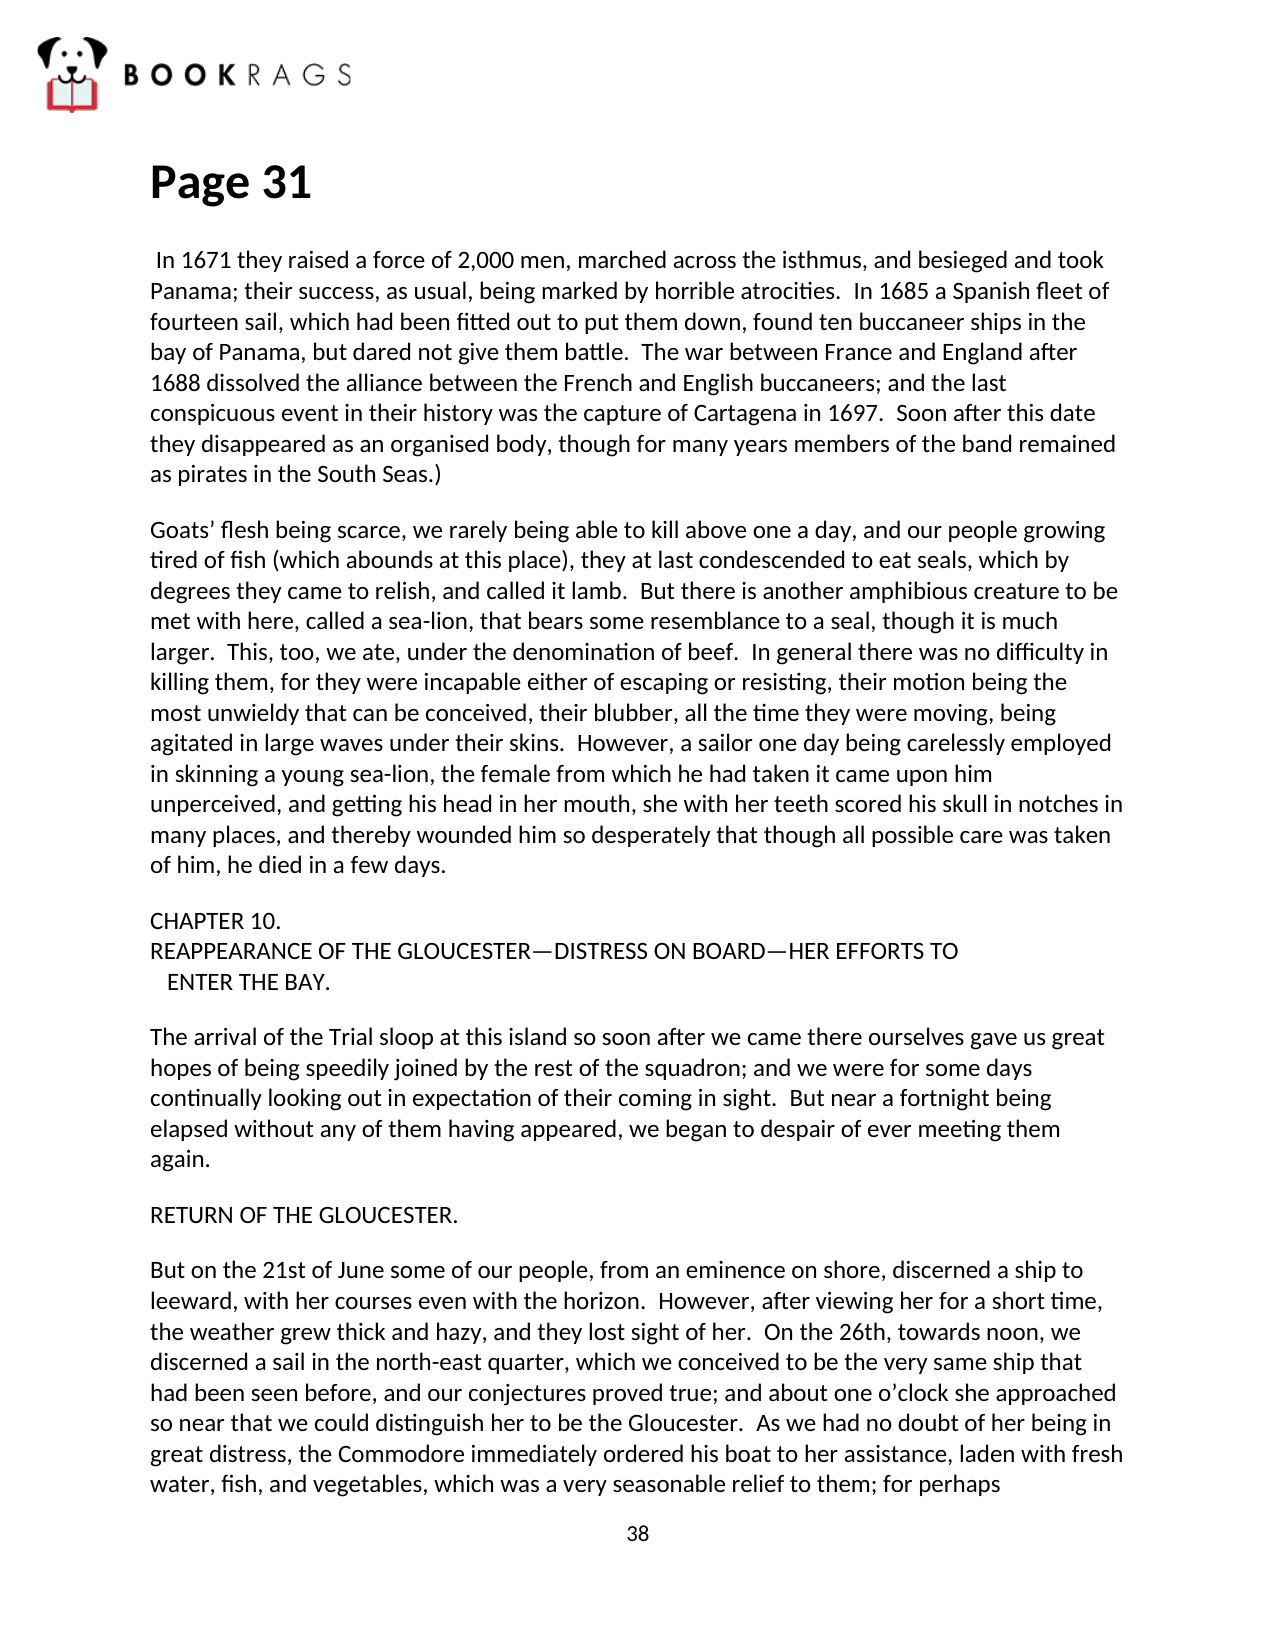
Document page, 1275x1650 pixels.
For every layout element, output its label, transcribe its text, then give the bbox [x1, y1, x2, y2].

text The arrival of the Trial sloop at this island so soon after we came there ourselves gave us great hopes of being speedily joined by the rest of the squadron; and we were for some days continually looking out in expectation of their coming in sight. But near a fortnight being elapsed without any of them having appeared, we began to despair of ever meeting them again. [150, 1022, 1125, 1174]
text Page 31 [150, 150, 1125, 211]
text But on the 21st of June some of our people, from an eminence on shore, discerned a ship to leeward, with her courses even with the horizon. However, after viewing her for a short time, the weather grew thick and hazy, and they lost sight of her. On the 26th, towards noon, we discerned a sail in the north-east quarter, which we conceived to be the very same ship that had been seen before, and our conjectures proved true; and about one o’clock she approached so near that we could distinguish her to be the Gloucester. As we had no doubt of her being in great distress, the Commodore immediately ordered his boat to her assistance, laden with fresh water, fish, and vegetables, which was a very seasonable relief to them; for perhaps [150, 1255, 1125, 1499]
text Goats’ flesh being scarce, we rarely being able to kill above one a day, and our people growing tired of fish (which abounds at this place), they at last condescended to eat seals, which by degrees they came to relish, and called it lamb. But there is another amphibious creature to be met with here, called a sea-lion, that bears some resemblance to a seal, though it is much larger. This, too, we ate, under the denomination of beef. In general there was no difficulty in killing them, for they were incapable either of escaping or resisting, their motion being the most unwieldy that can be conceived, their blubber, all the time they were moving, being agitated in large waves under their skins. However, a sailor one day being carelessly employed in skinning a young sea-lion, the female from which he had taken it came upon him unperceived, and getting his head in her mouth, she with her teeth scored his skull in notches in many places, and thereby wounded him so desperately that though all possible care was taken of him, he died in a few days. [150, 514, 1125, 880]
picture [37, 37, 351, 113]
text CHAPTER 10. REAPPEARANCE OF THE GLOUCESTER—­DISTRESS ON BOARD—­HER EFFORTS TO ENTER THE BAY. [150, 905, 1125, 997]
text RETURN OF THE GLOUCESTER. [150, 1199, 1125, 1230]
text In 1671 they raised a force of 2,000 men, marched across the isthmus, and besieged and took Panama; their success, as usual, being marked by horrible atrocities. In 1685 a Spanish fleet of fourteen sail, which had been fitted out to put them down, found ten buccaneer ships in the bay of Panama, but dared not give them battle. The war between France and England after 1688 dissolved the alliance between the French and English buccaneers; and the last conspicuous event in their history was the capture of Cartagena in 1697. Soon after this date they disappeared as an organised body, though for many years members of the band remained as pirates in the South Seas.) [150, 244, 1125, 489]
